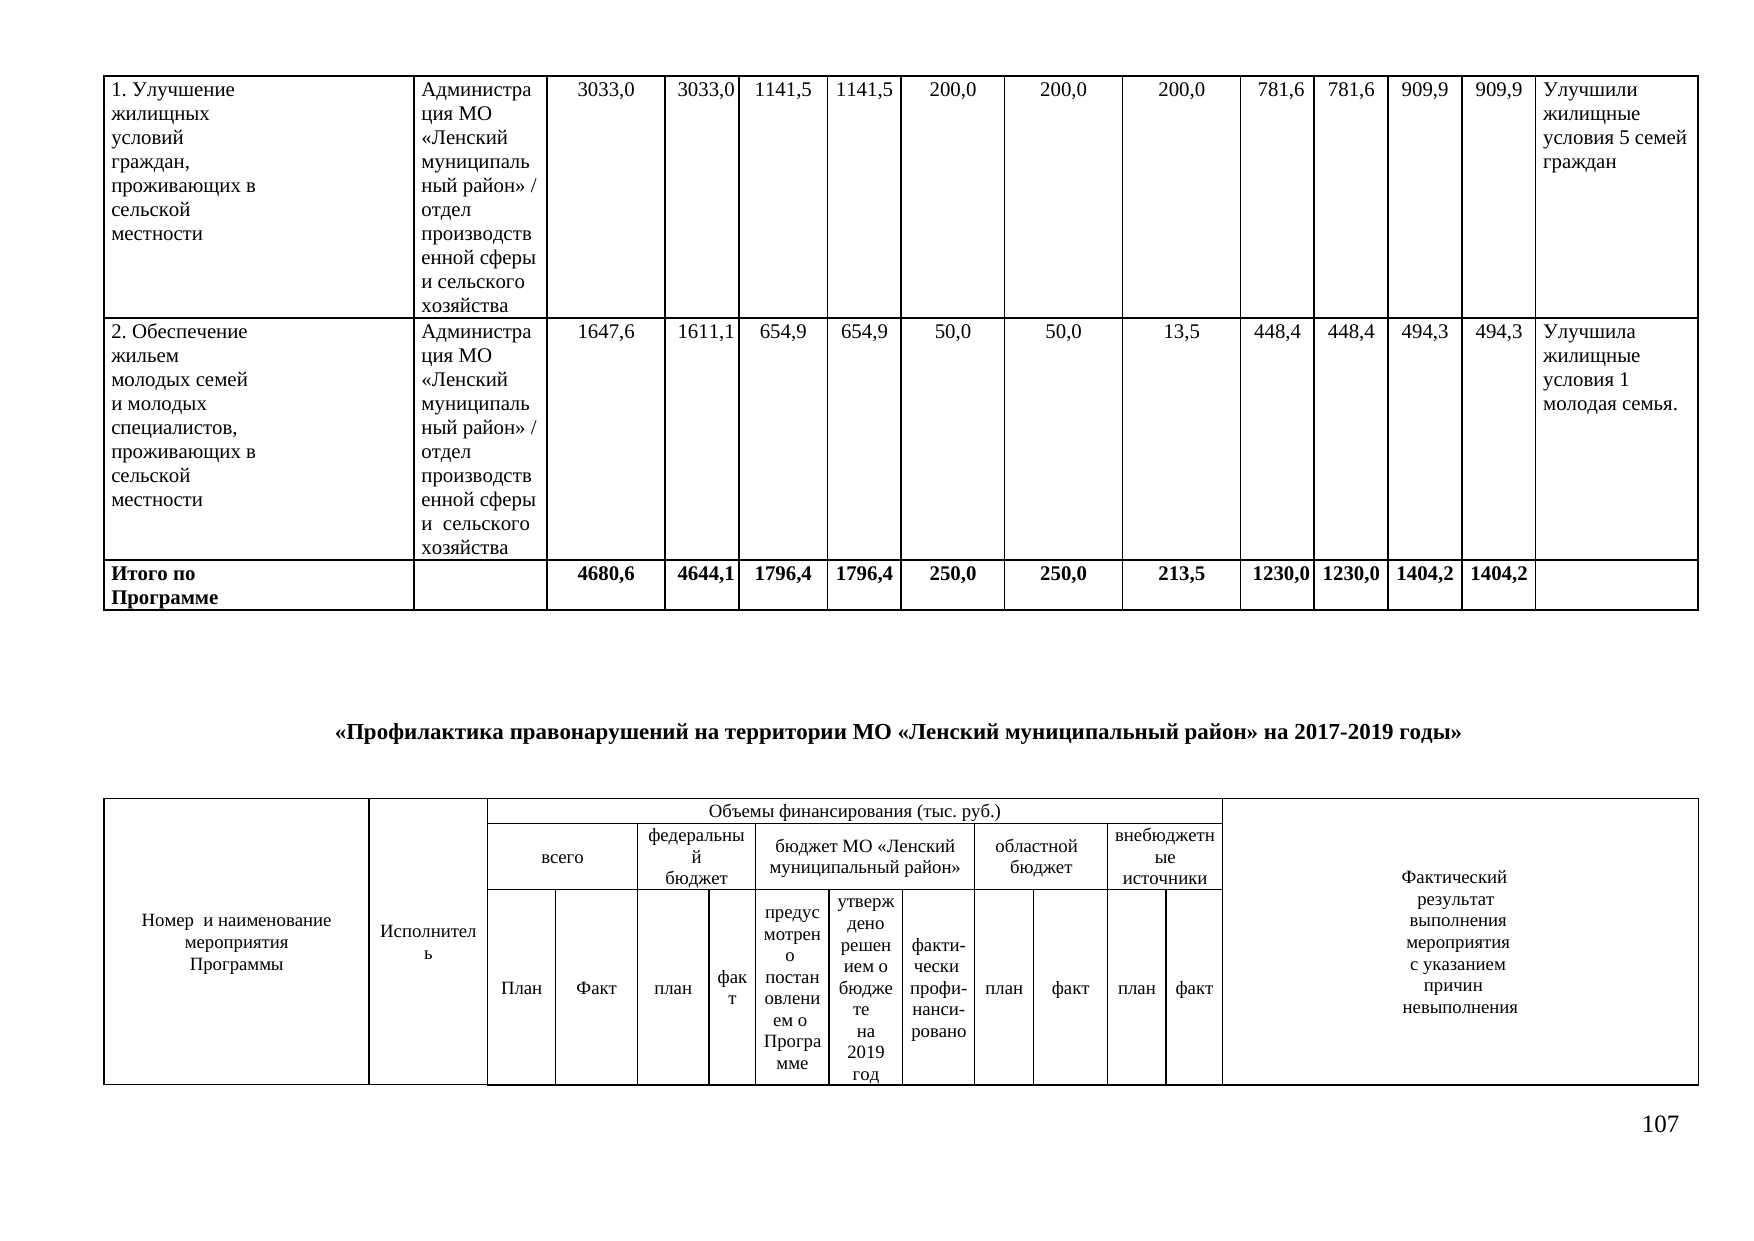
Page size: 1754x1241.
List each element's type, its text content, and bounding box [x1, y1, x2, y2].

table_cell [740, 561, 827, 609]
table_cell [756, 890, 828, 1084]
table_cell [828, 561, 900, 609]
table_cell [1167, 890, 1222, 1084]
text «Профилактика правонарушений на территории МО «Ленский муниципальный район» на 2017-2019 годы» [118, 718, 1679, 745]
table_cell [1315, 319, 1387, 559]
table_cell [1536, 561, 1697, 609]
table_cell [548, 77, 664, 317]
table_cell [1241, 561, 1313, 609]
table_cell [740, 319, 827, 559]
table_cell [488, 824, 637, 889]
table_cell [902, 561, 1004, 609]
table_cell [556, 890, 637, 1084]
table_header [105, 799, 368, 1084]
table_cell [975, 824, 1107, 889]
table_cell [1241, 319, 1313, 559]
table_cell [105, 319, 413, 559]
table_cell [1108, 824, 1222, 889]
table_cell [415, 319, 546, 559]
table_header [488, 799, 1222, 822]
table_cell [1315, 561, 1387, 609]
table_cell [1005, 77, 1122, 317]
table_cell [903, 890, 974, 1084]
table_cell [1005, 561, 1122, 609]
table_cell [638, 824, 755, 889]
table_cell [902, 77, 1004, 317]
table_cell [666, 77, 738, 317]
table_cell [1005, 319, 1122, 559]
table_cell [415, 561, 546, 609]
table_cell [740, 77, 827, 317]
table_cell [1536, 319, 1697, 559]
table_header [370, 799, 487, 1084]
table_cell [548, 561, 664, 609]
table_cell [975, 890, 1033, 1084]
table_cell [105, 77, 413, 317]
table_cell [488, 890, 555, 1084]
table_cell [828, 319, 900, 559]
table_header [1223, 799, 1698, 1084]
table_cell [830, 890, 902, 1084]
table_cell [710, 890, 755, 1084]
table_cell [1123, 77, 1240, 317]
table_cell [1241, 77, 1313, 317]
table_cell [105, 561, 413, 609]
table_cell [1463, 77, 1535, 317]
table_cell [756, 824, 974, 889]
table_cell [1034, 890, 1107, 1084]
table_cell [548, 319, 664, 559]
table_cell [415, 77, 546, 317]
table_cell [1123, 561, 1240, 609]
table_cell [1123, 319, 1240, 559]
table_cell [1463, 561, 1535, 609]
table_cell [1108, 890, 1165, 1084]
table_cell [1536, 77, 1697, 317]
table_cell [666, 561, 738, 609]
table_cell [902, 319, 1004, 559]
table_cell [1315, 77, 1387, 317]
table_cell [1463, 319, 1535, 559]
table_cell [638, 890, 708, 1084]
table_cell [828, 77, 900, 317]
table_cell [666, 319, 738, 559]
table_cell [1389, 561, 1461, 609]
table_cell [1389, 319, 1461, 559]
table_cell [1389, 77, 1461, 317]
